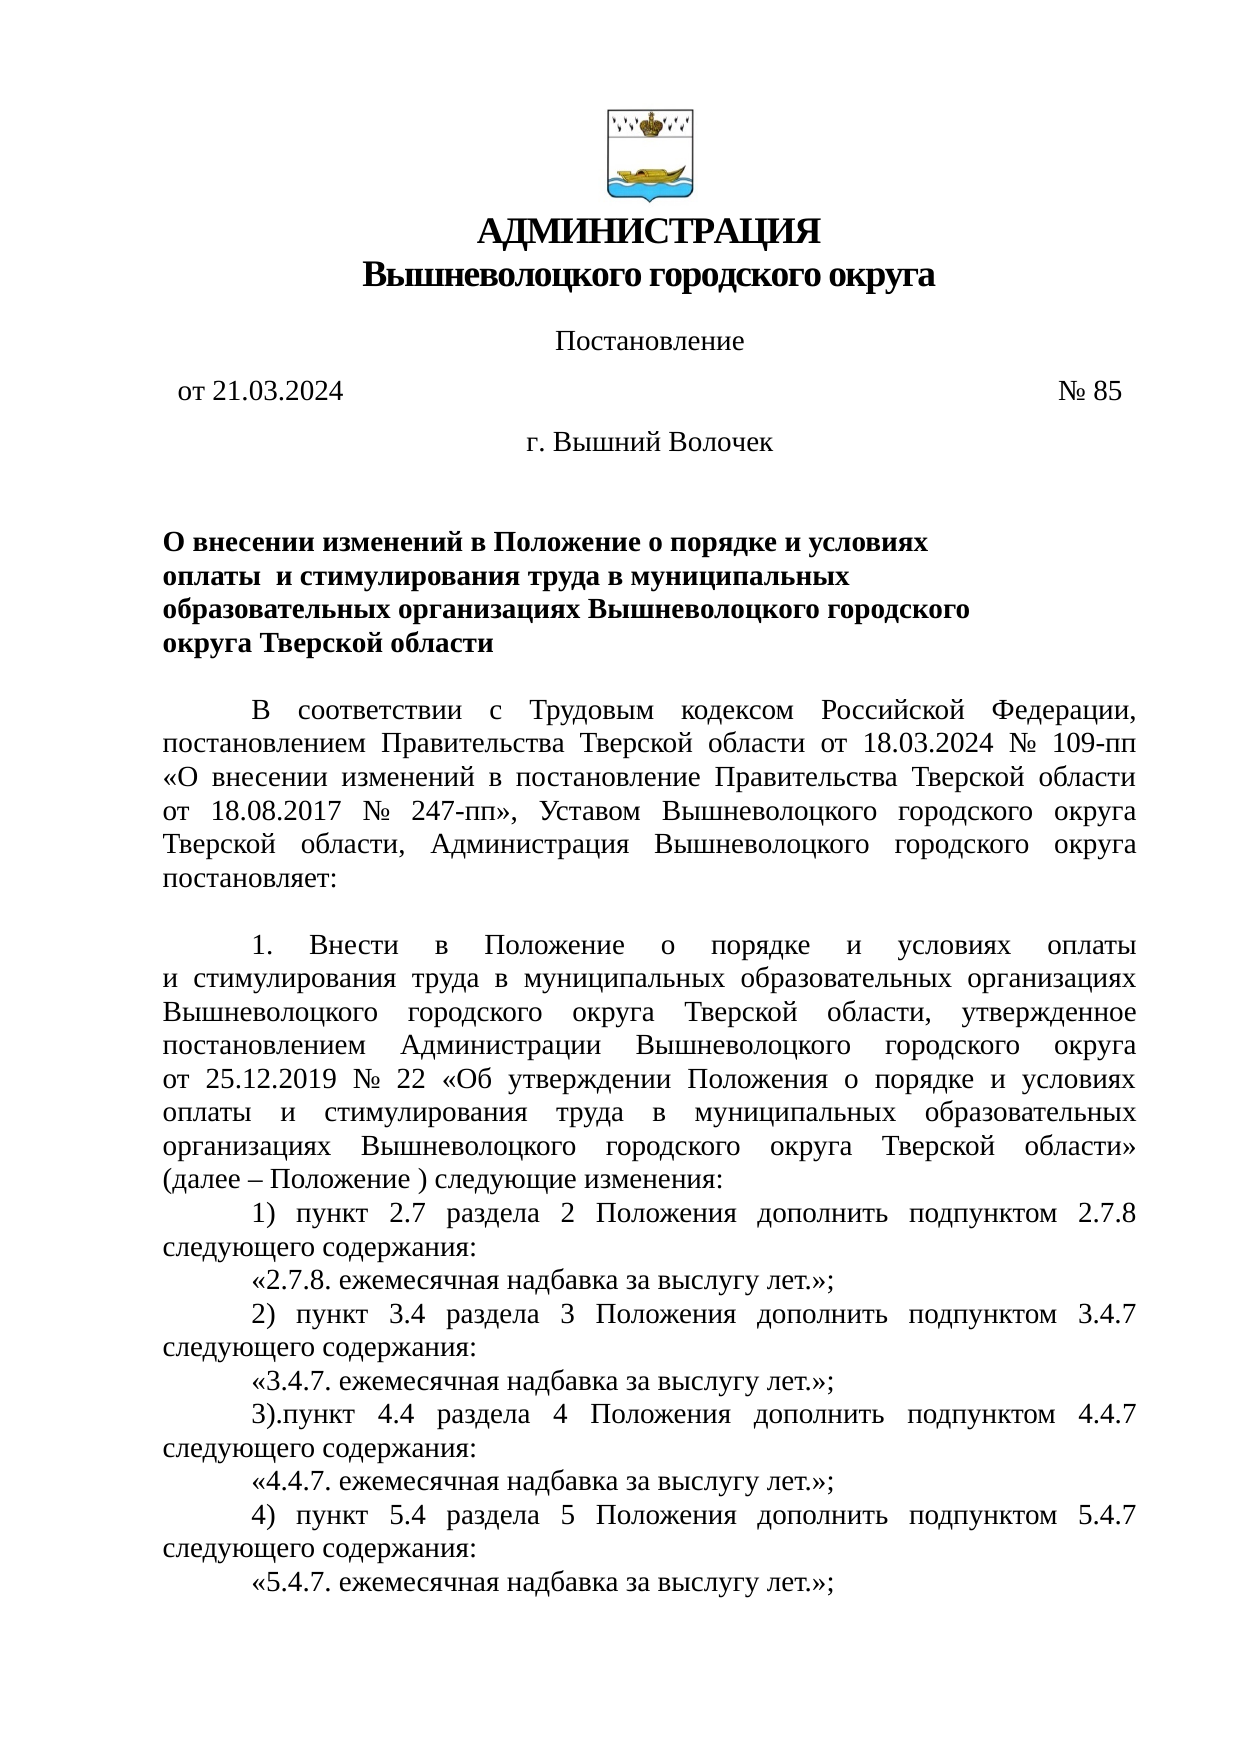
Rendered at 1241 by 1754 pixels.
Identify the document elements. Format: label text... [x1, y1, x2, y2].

text 2) пункт 3.4 раздела 3 Положения дополнить подпунктом 3.4.7 следующего содержания: [162, 1296, 1137, 1363]
text 1) пункт 2.7 раздела 2 Положения дополнить подпунктом 2.7.8 следующего содержания: [162, 1195, 1137, 1262]
text 1. Внести в Положение о порядке и условиях оплаты и стимулирования труда в муниципальных образовательных организациях Вышневолоцкого городского округа Тверской области, утвержденное постановлением Администрации Вышневолоцкого городского округа от 25.12.2019 № 22 «Об утверждении Положения о порядке и условиях оплаты и стимулирования труда в муниципальных образовательных организациях Вышневолоцкого городского округа Тверской области» (далее – Положение ) следующие изменения: [162, 927, 1137, 1195]
text АДМИНИСТРАЦИЯ [162, 208, 1137, 251]
text В соответствии с Трудовым кодексом Российской Федерации, постановлением Правительства Тверской области от 18.03.2024 № 109-пп «О внесении изменений в постановление Правительства Тверской области от 18.08.2017 № 247-пп», Уставом Вышневолоцкого городского округа Тверской области, Администрация Вышневолоцкого городского округа постановляет: [162, 692, 1137, 893]
text 4) пункт 5.4 раздела 5 Положения дополнить подпунктом 5.4.7 следующего содержания: [162, 1497, 1137, 1564]
text «2.7.8. ежемесячная надбавка за выслугу лет.»; [162, 1262, 1137, 1296]
text Вышневолоцкого городского округа [162, 251, 1137, 294]
text Постановление [162, 323, 1137, 357]
text «5.4.7. ежемесячная надбавка за выслугу лет.»; [162, 1564, 1137, 1598]
text от 21.03.2024 № 85 [162, 373, 1137, 407]
text «4.4.7. ежемесячная надбавка за выслугу лет.»; [162, 1463, 1137, 1497]
picture [598, 103, 702, 208]
text «3.4.7. ежемесячная надбавка за выслугу лет.»; [162, 1363, 1137, 1396]
text г. Вышний Волочек [162, 424, 1137, 457]
text 3).пункт 4.4 раздела 4 Положения дополнить подпунктом 4.4.7 следующего содержания: [162, 1396, 1137, 1463]
text О внесении изменений в Положение о порядке и условиях оплаты и стимулирования труда в муниципальных образовательных организациях Вышневолоцкого городского округа Тверской области [162, 524, 989, 658]
